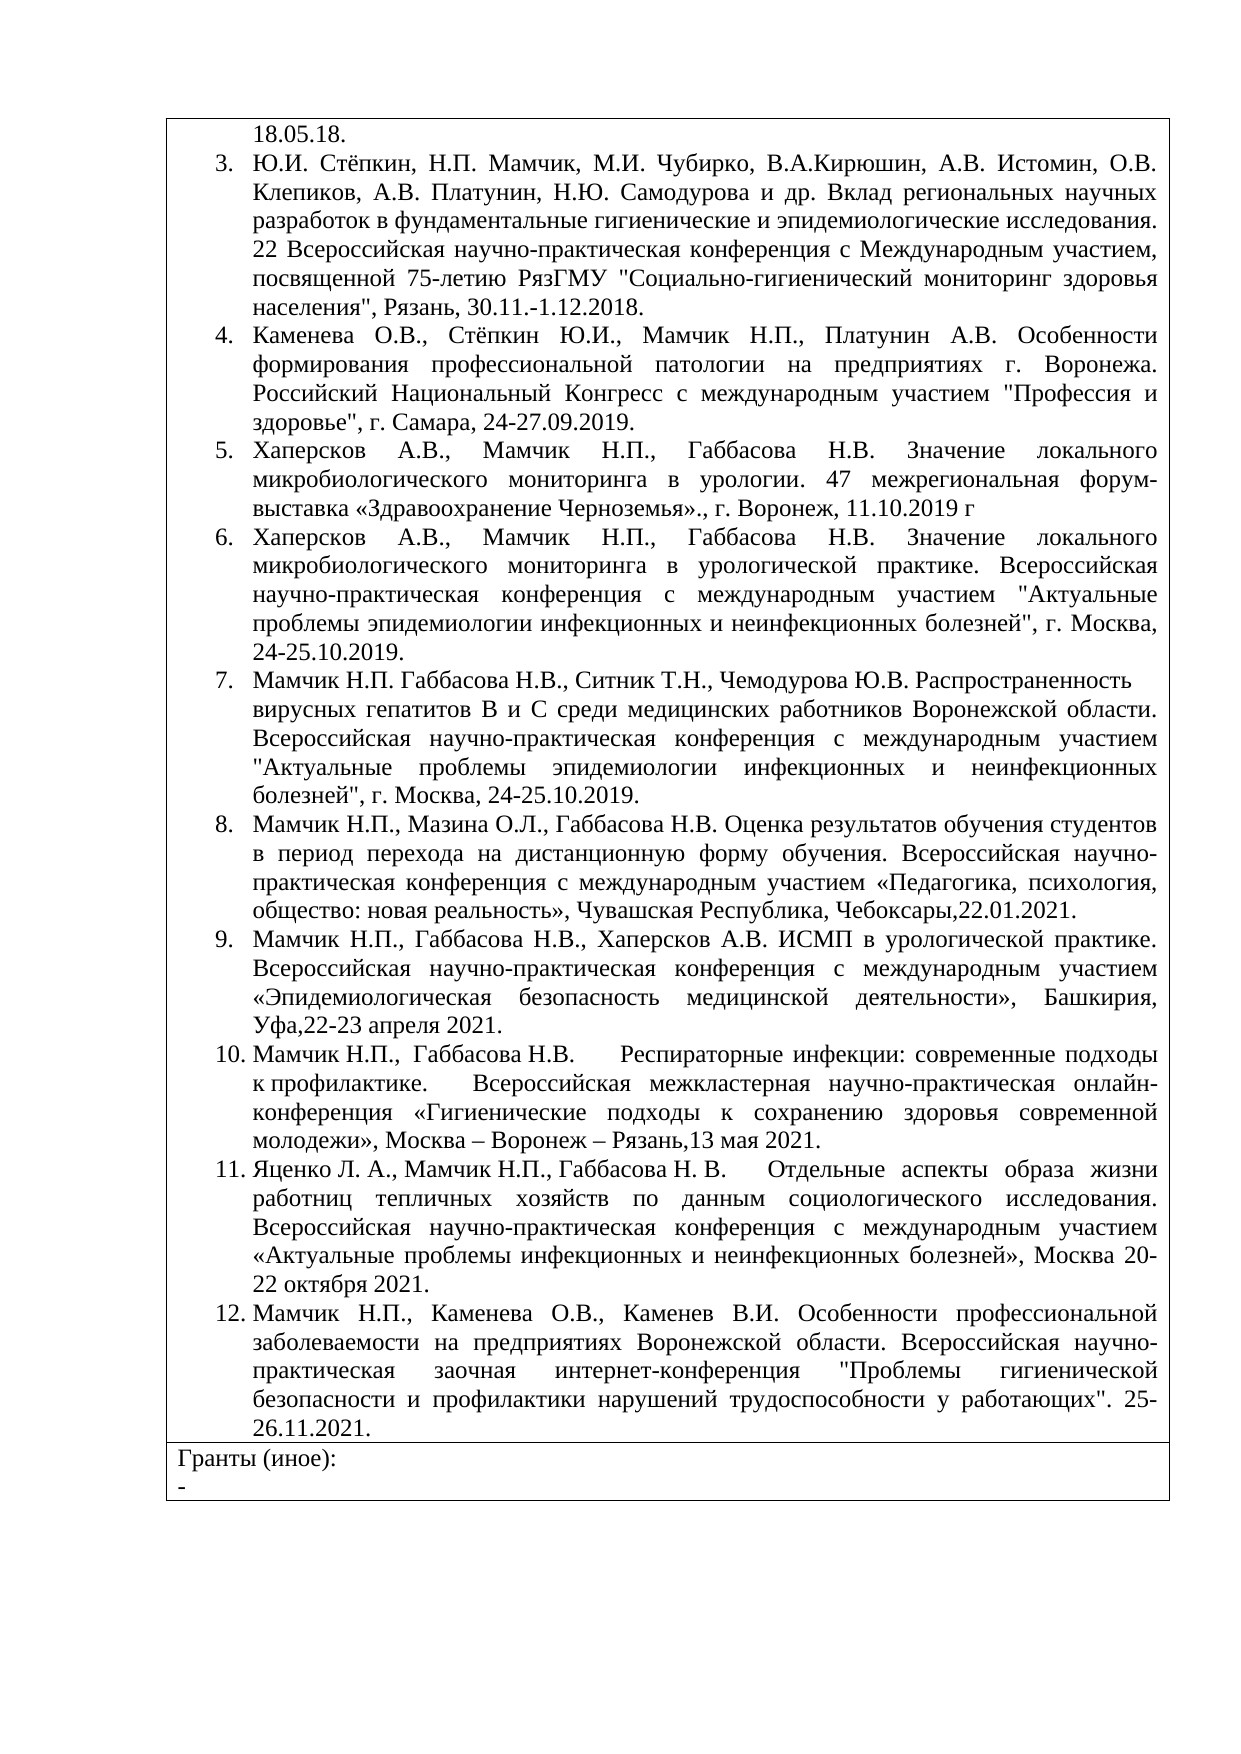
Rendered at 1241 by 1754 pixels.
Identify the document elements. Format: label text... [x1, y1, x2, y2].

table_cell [167, 119, 1169, 1442]
table_cell Гранты (иное): - [167, 1443, 1169, 1500]
